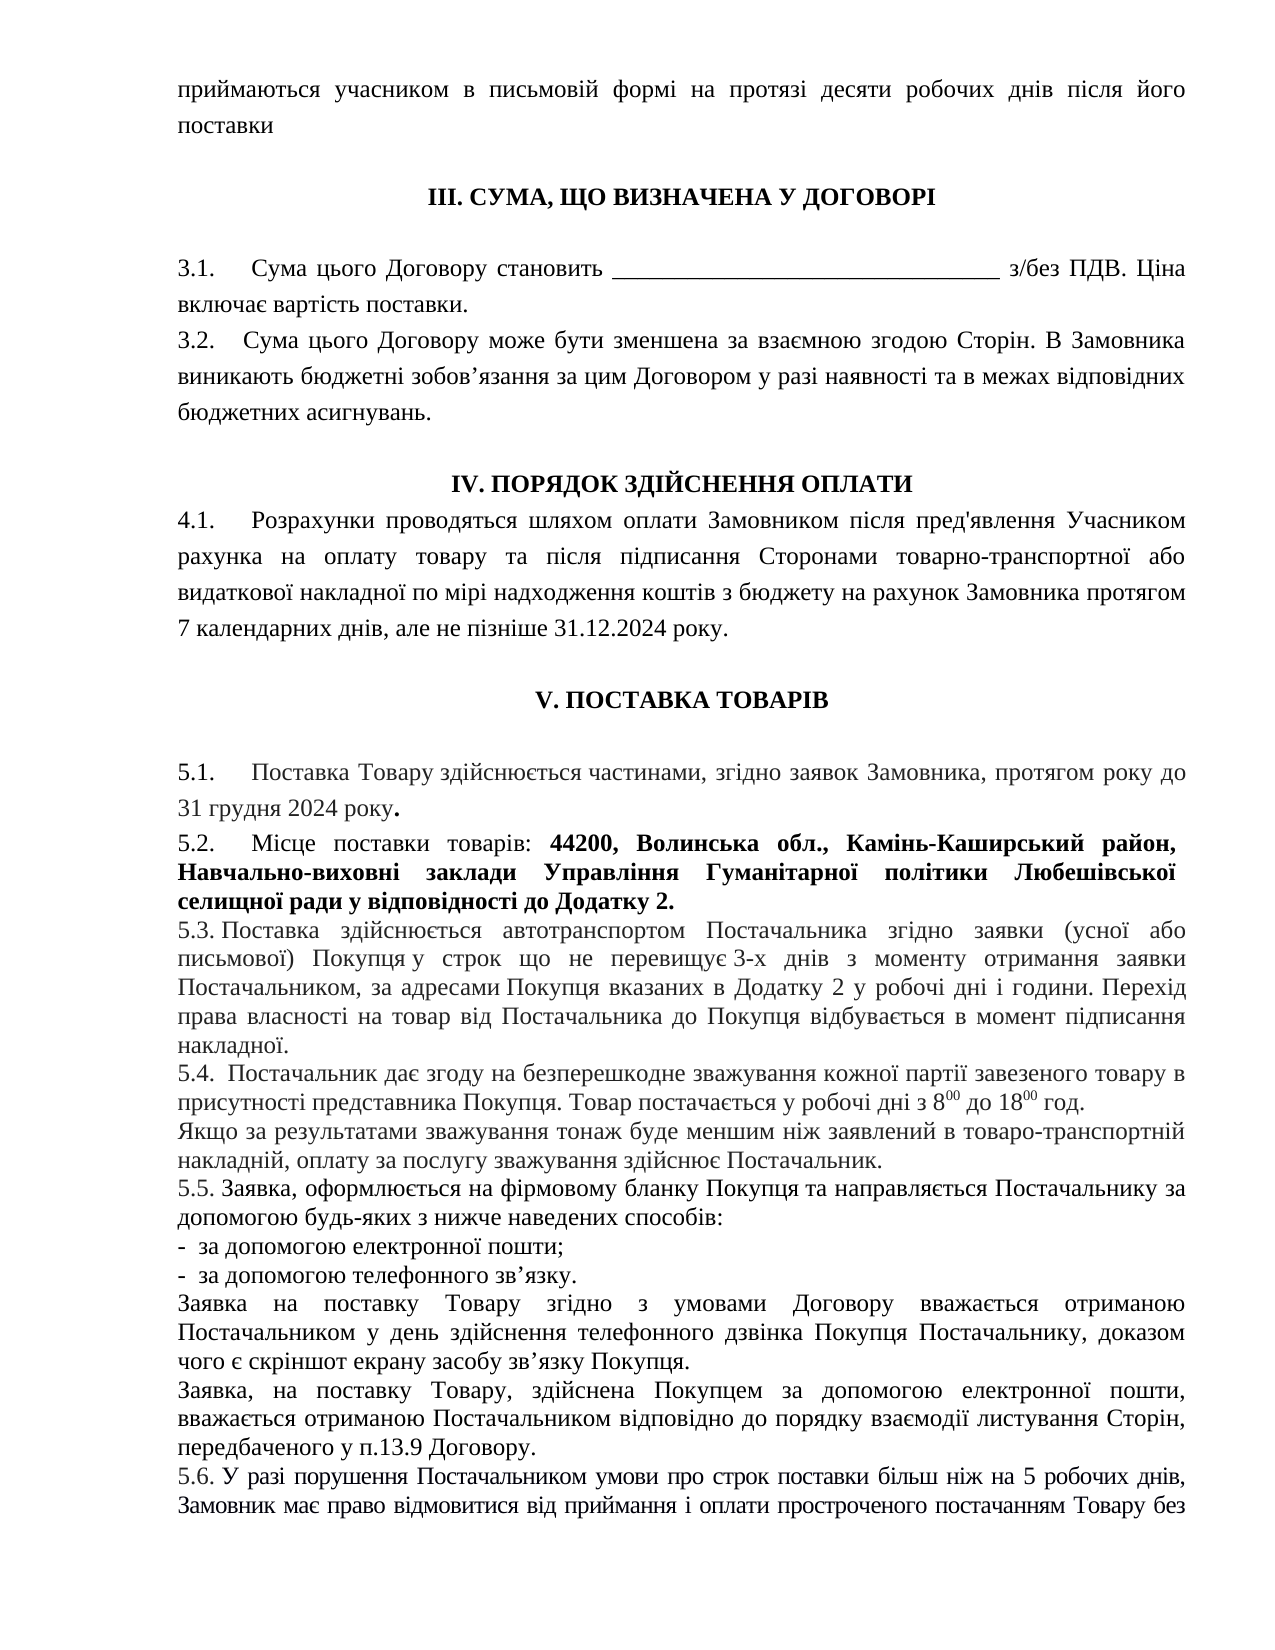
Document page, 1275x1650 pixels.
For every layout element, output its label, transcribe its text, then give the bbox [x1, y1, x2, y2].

text III. СУМА, ЩО ВИЗНАЧЕНА У ДОГОВОРІ [177, 182, 1186, 210]
text 5.3. Поставка здійснюється автотранспортом Постачальника згідно заявки (усної або письмової) Покупця у строк що не перевищує 3-х днів з моменту отримання заявки Постачальником, за адресами Покупця вказаних в Додатку 2 у робочі дні і години. Перехід права власності на товар від Постачальника до Покупця відбувається в момент підписання накладної. [177, 915, 1186, 1058]
text 3.1. Сума цього Договору становить _______________________________ з/без ПДВ. Ціна включає вартість поставки. [177, 253, 1186, 318]
text 3.2. Сума цього Договору може бути зменшена за взаємною згодою Сторін. В Замовника виникають бюджетні зобов’язання за цим Договором у разі наявності та в межах відповідних бюджетних асигнувань. [177, 325, 1186, 426]
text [177, 1461, 1186, 1518]
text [177, 74, 1186, 138]
text 5.5. Заявка, оформлюється на фірмовому бланку Покупця та направляється Постачальнику за допомогою будь-яких з нижче наведених способів: [177, 1173, 1186, 1231]
text 5.1. Поставка Товару здійснюється частинами, згідно заявок Замовника, протягом року до 31 грудня 2024 року. [177, 757, 1186, 821]
text 4.1. Розрахунки проводяться шляхом оплати Замовником після пред'явлення Учасником рахунка на оплату товару та після підписання Сторонами товарно-транспортної або видаткової накладної по мірі надходження коштів з бюджету на рахунок Замовника протягом 7 календарних днів, але не пізніше 31.12.2024 року. [177, 505, 1186, 642]
text 5.2. Місце поставки товарів: 44200, Волинська обл., Камінь-Каширський район, Навчально-виховні заклади Управління Гуманітарної політики Любешівської селищної ради у відповідності до Додатку 2. [177, 828, 1176, 915]
text 5.4. Постачальник дає згоду на безперешкодне зважування кожної партії завезеного товару в присутності представника Покупця. Товар постачається у робочі дні з 800 до 1800 год. [177, 1058, 1186, 1116]
text - за допомогою електронної пошти; [177, 1231, 1186, 1260]
text - за допомогою телефонного зв’язку. [177, 1260, 1186, 1288]
text V. ПОСТАВКА ТОВАРІВ [177, 685, 1186, 713]
text Якщо за результатами зважування тонаж буде меншим ніж заявлений в товаро-транспортній накладній, оплату за послугу зважування здійснює Постачальник. [177, 1116, 1186, 1173]
text Заявка на поставку Товару згідно з умовами Договору вважається отриманою Постачальником у день здійснення телефонного дзвінка Покупця Постачальнику, доказом чого є скріншот екрану засобу зв’язку Покупця. [177, 1288, 1186, 1375]
text IV. ПОРЯДОК ЗДІЙСНЕННЯ ОПЛАТИ [177, 469, 1186, 498]
text Заявка, на поставку Товару, здійснена Покупцем за допомогою електронної пошти, вважається отриманою Постачальником відповідно до порядку взаємодії листування Сторін, передбаченого у п.13.9 Договору. [177, 1375, 1186, 1461]
